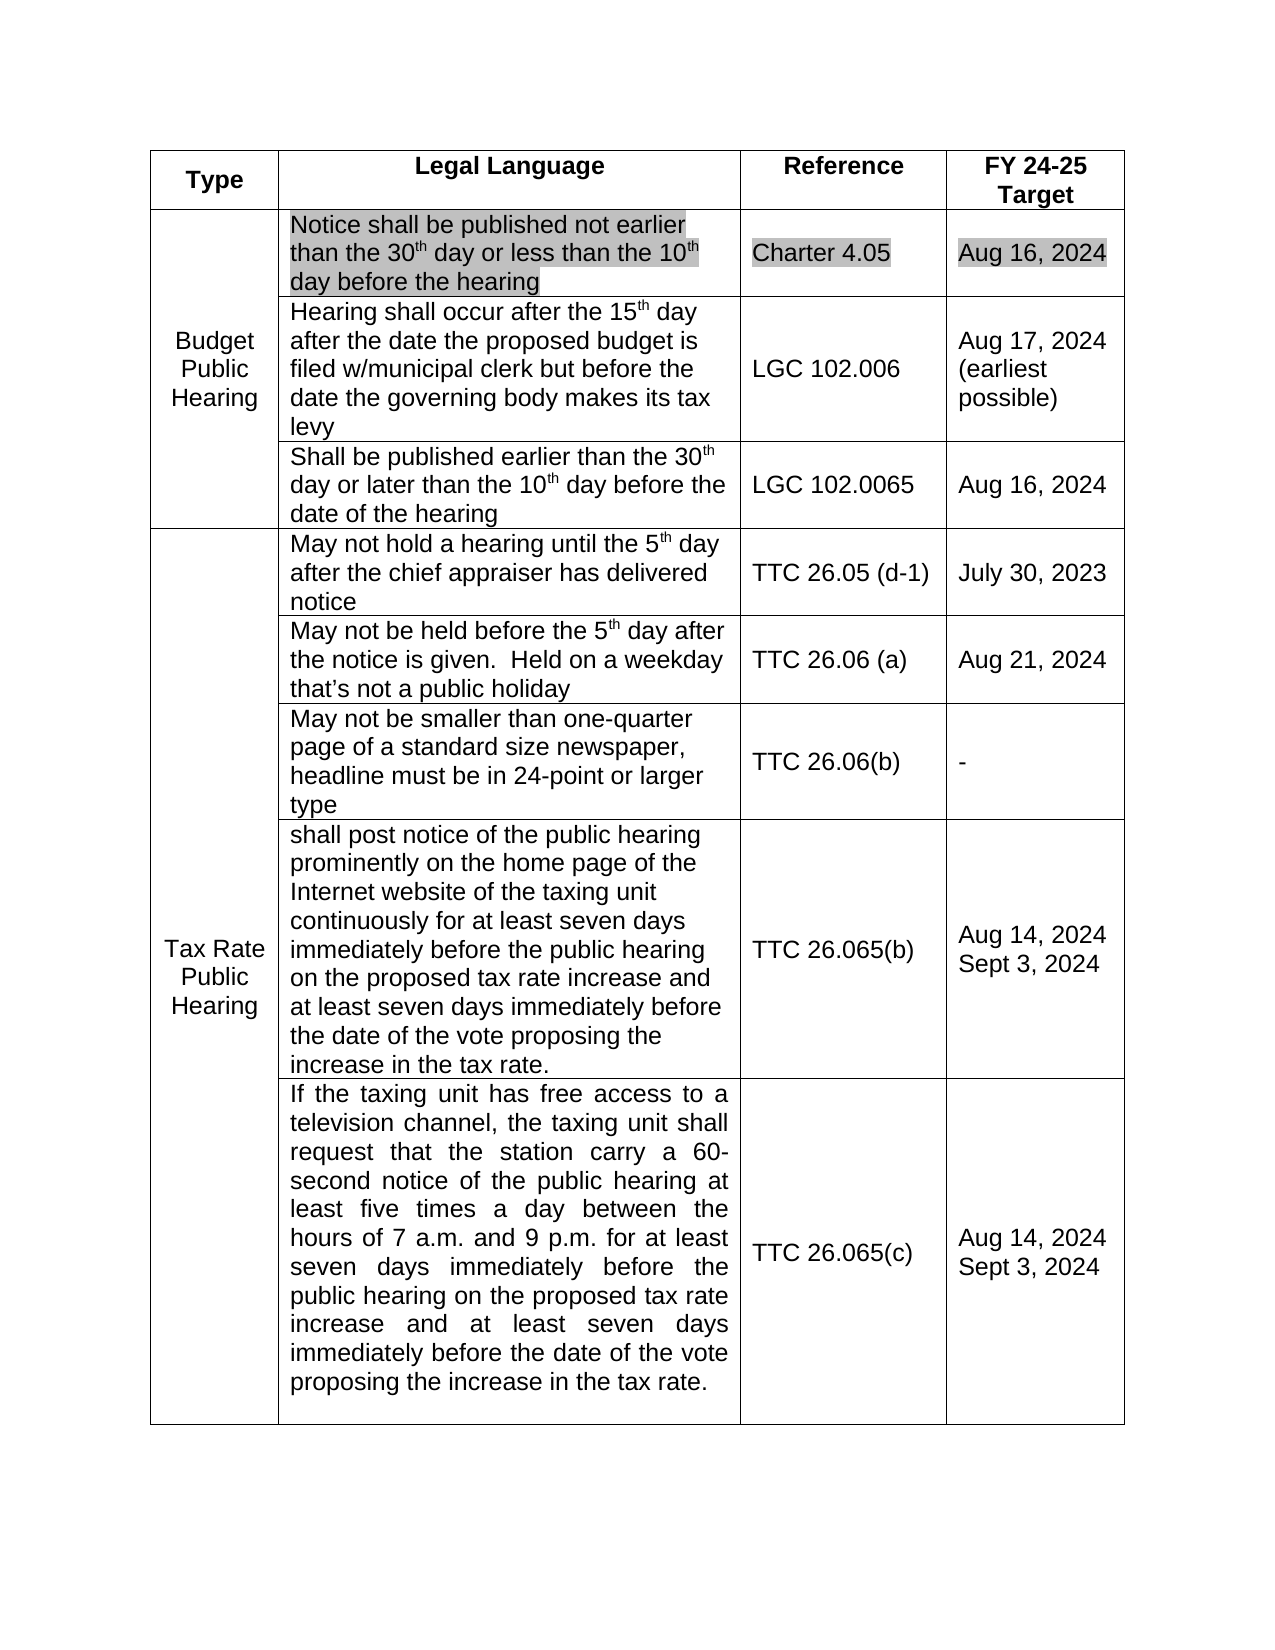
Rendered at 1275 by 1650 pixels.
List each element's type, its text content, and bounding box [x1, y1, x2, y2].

table_cell Aug 17, 2024 (earliest possible) [947, 297, 1124, 441]
table_cell TTC 26.06 (a) [741, 616, 946, 702]
table_cell Aug 14, 2024 Sept 3, 2024 [947, 820, 1124, 1078]
table_cell TTC 26.065(b) [741, 820, 946, 1078]
table_header Legal Language [279, 151, 740, 208]
table_cell shall post notice of the public hearing prominently on the home page of the Internet website of the taxing unit continuously for at least seven days immediately before the public hearing on the proposed tax rate increase and at least seven days immediately before the date of the vote proposing the increase in the tax rate. [279, 820, 740, 1078]
table_cell July 30, 2023 [947, 529, 1124, 615]
table_cell Aug 16, 2024 [947, 210, 1124, 296]
table_cell TTC 26.065(c) [741, 1079, 946, 1424]
table_cell Shall be published earlier than the 30th day or later than the 10th day before the date of the hearing [279, 442, 740, 528]
table_cell LGC 102.006 [741, 297, 946, 441]
table_header FY 24-25 Target [947, 151, 1124, 208]
table_cell May not be held before the 5th day after the notice is given. Held on a weekday that’s not a public holiday [279, 616, 740, 702]
table_cell May not be smaller than one-quarter page of a standard size newspaper, headline must be in 24-point or larger type [279, 704, 740, 818]
table_cell May not hold a hearing until the 5th day after the chief appraiser has delivered notice [279, 529, 740, 615]
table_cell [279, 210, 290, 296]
table_cell Aug 14, 2024 Sept 3, 2024 [947, 1079, 1124, 1424]
table_cell TTC 26.05 (d-1) [741, 529, 946, 615]
table_cell Charter 4.05 [741, 210, 946, 296]
table_cell TTC 26.06(b) [741, 704, 946, 818]
table_header Type [151, 151, 278, 208]
table_cell Hearing shall occur after the 15th day after the date the proposed budget is filed w/municipal clerk but before the date the governing body makes its tax levy [279, 297, 740, 441]
table_cell Notice shall be published not earlier than the 30th day or less than the 10th day before the hearing [540, 210, 740, 296]
table_cell Aug 21, 2024 [947, 616, 1124, 702]
table_cell LGC 102.0065 [741, 442, 946, 528]
table_cell If the taxing unit has free access to a television channel, the taxing unit shall request that the station carry a 60-second notice of the public hearing at least five times a day between the hours of 7 a.m. and 9 p.m. for at least seven days immediately before the public hearing on the proposed tax rate increase and at least seven days immediately before the date of the vote proposing the increase in the tax rate. [279, 1079, 740, 1424]
table_cell Budget Public Hearing [151, 210, 278, 528]
table_cell - [947, 704, 1124, 818]
table_header Reference [741, 151, 946, 208]
table_cell Aug 16, 2024 [947, 442, 1124, 528]
table_cell Tax Rate Public Hearing [151, 529, 278, 1424]
